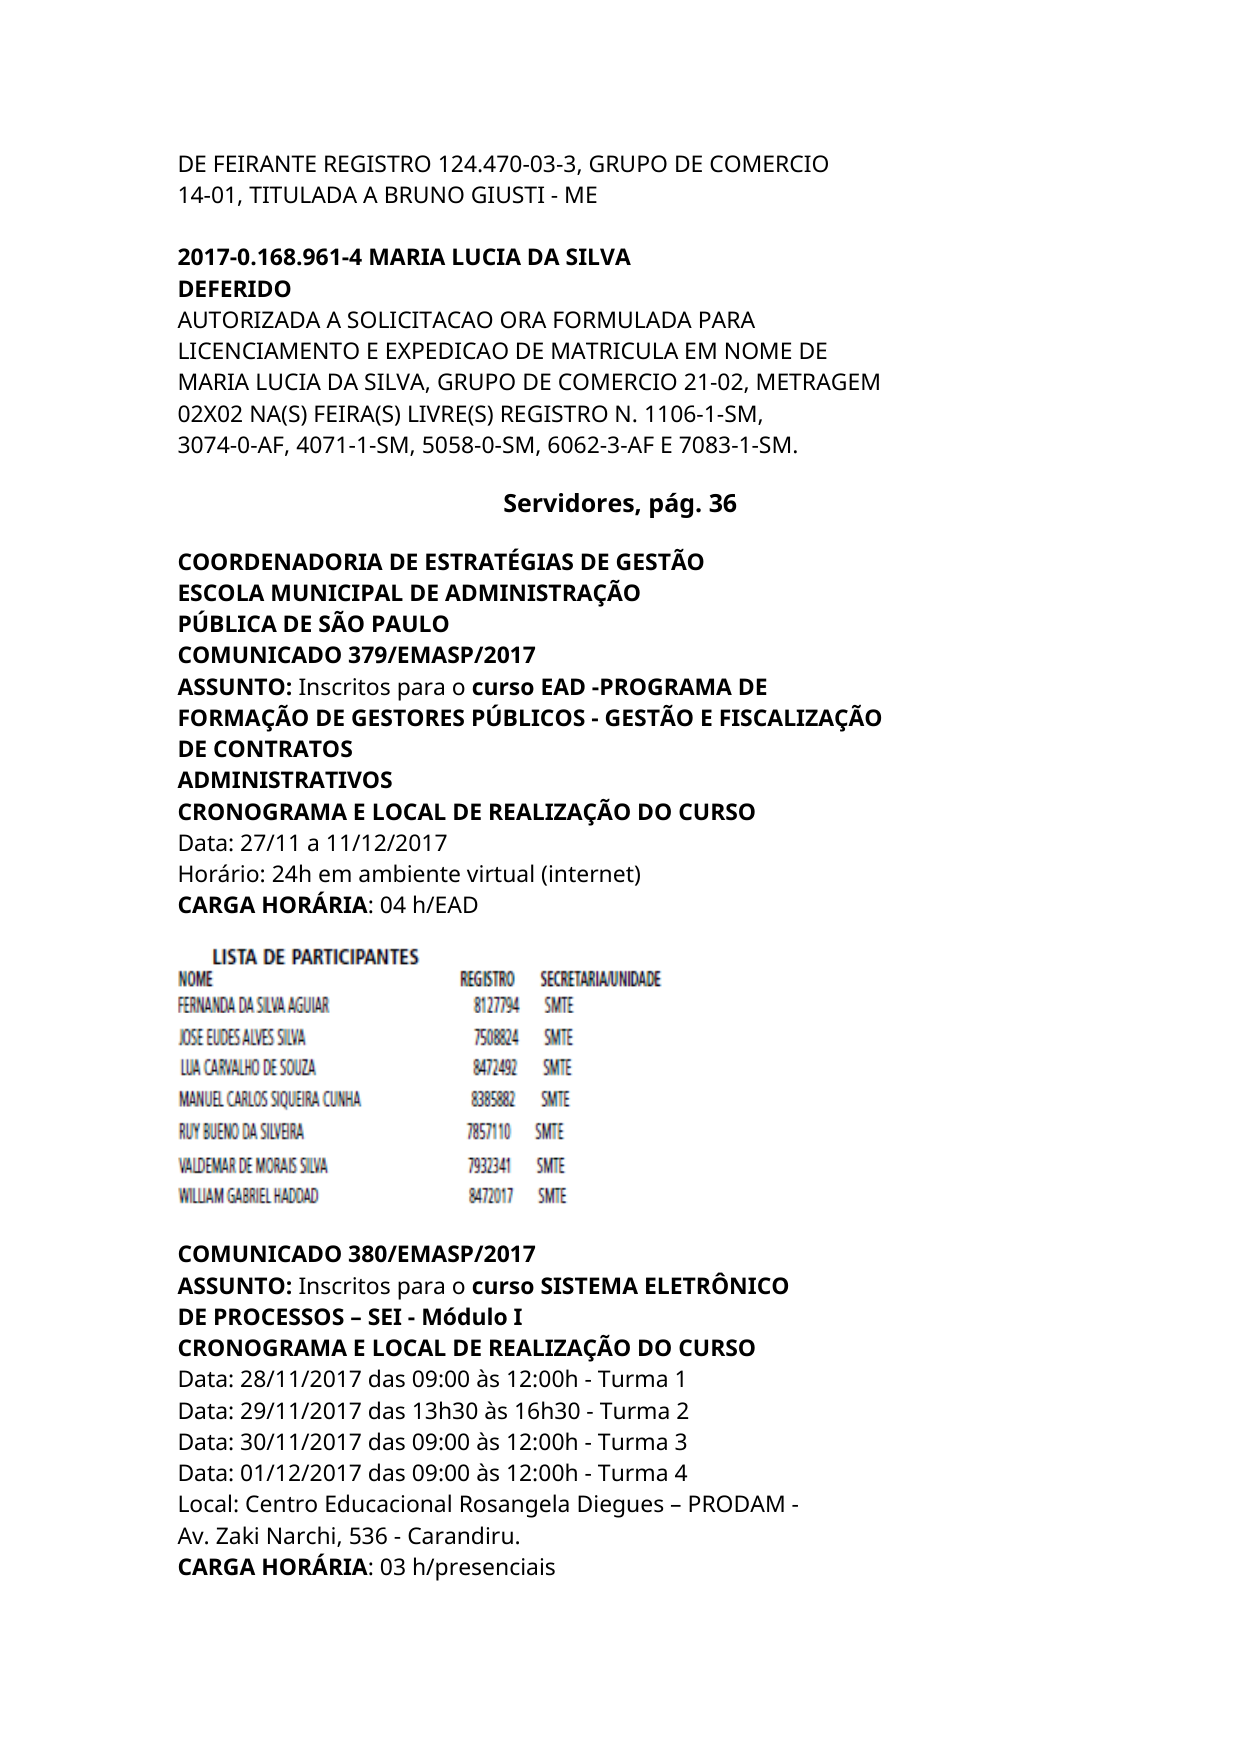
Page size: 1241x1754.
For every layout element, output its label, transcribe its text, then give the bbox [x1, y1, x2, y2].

text DE CONTRATOS [177, 733, 1063, 764]
text 02X02 NA(S) FEIRA(S) LIVRE(S) REGISTRO N. 1106-1-SM, [177, 398, 1063, 429]
text Data: 29/11/2017 das 13h30 às 16h30 - Turma 2 [177, 1394, 1063, 1426]
text FORMAÇÃO DE GESTORES PÚBLICOS - GESTÃO E FISCALIZAÇÃO [177, 702, 1063, 733]
text DEFERIDO [177, 273, 1063, 304]
text ADMINISTRATIVOS [177, 764, 1063, 796]
text COMUNICADO 379/EMASP/2017 [177, 639, 1063, 671]
text COORDENADORIA DE ESTRATÉGIAS DE GESTÃO [177, 546, 1063, 577]
text Horário: 24h em ambiente virtual (internet) [177, 858, 1063, 889]
text Servidores, pág. 36 [177, 486, 1063, 520]
text ESCOLA MUNICIPAL DE ADMINISTRAÇÃO [177, 577, 1063, 608]
text 2017-0.168.961-4 MARIA LUCIA DA SILVA [177, 241, 1063, 273]
text MARIA LUCIA DA SILVA, GRUPO DE COMERCIO 21-02, METRAGEM [177, 366, 1063, 398]
text AUTORIZADA A SOLICITACAO ORA FORMULADA PARA [177, 304, 1063, 335]
text Data: 30/11/2017 das 09:00 às 12:00h - Turma 3 [177, 1426, 1063, 1457]
text ASSUNTO: Inscritos para o curso SISTEMA ELETRÔNICO [177, 1269, 1063, 1301]
text Local: Centro Educacional Rosangela Diegues – PRODAM - [177, 1488, 1063, 1519]
text ASSUNTO: Inscritos para o curso EAD -PROGRAMA DE [177, 671, 1063, 702]
text CRONOGRAMA E LOCAL DE REALIZAÇÃO DO CURSO [177, 1332, 1063, 1363]
text 14-01, TITULADA A BRUNO GIUSTI - ME [177, 179, 1063, 210]
text Av. Zaki Narchi, 536 - Carandiru. [177, 1519, 1063, 1551]
text 3074-0-AF, 4071-1-SM, 5058-0-SM, 6062-3-AF E 7083-1-SM. [177, 429, 1063, 460]
text Data: 27/11 a 11/12/2017 [177, 827, 1063, 858]
text Data: 01/12/2017 das 09:00 às 12:00h - Turma 4 [177, 1457, 1063, 1488]
text CARGA HORÁRIA: 03 h/presenciais [177, 1551, 1063, 1582]
text DE PROCESSOS – SEI - Módulo I [177, 1301, 1063, 1332]
text COMUNICADO 380/EMASP/2017 [177, 1238, 1063, 1269]
text Data: 28/11/2017 das 09:00 às 12:00h - Turma 1 [177, 1363, 1063, 1394]
text LICENCIAMENTO E EXPEDICAO DE MATRICULA EM NOME DE [177, 335, 1063, 366]
text PÚBLICA DE SÃO PAULO [177, 608, 1063, 639]
text CARGA HORÁRIA: 04 h/EAD [177, 889, 1063, 921]
text DE FEIRANTE REGISTRO 124.470-03-3, GRUPO DE COMERCIO [177, 148, 1063, 179]
text CRONOGRAMA E LOCAL DE REALIZAÇÃO DO CURSO [177, 796, 1063, 827]
